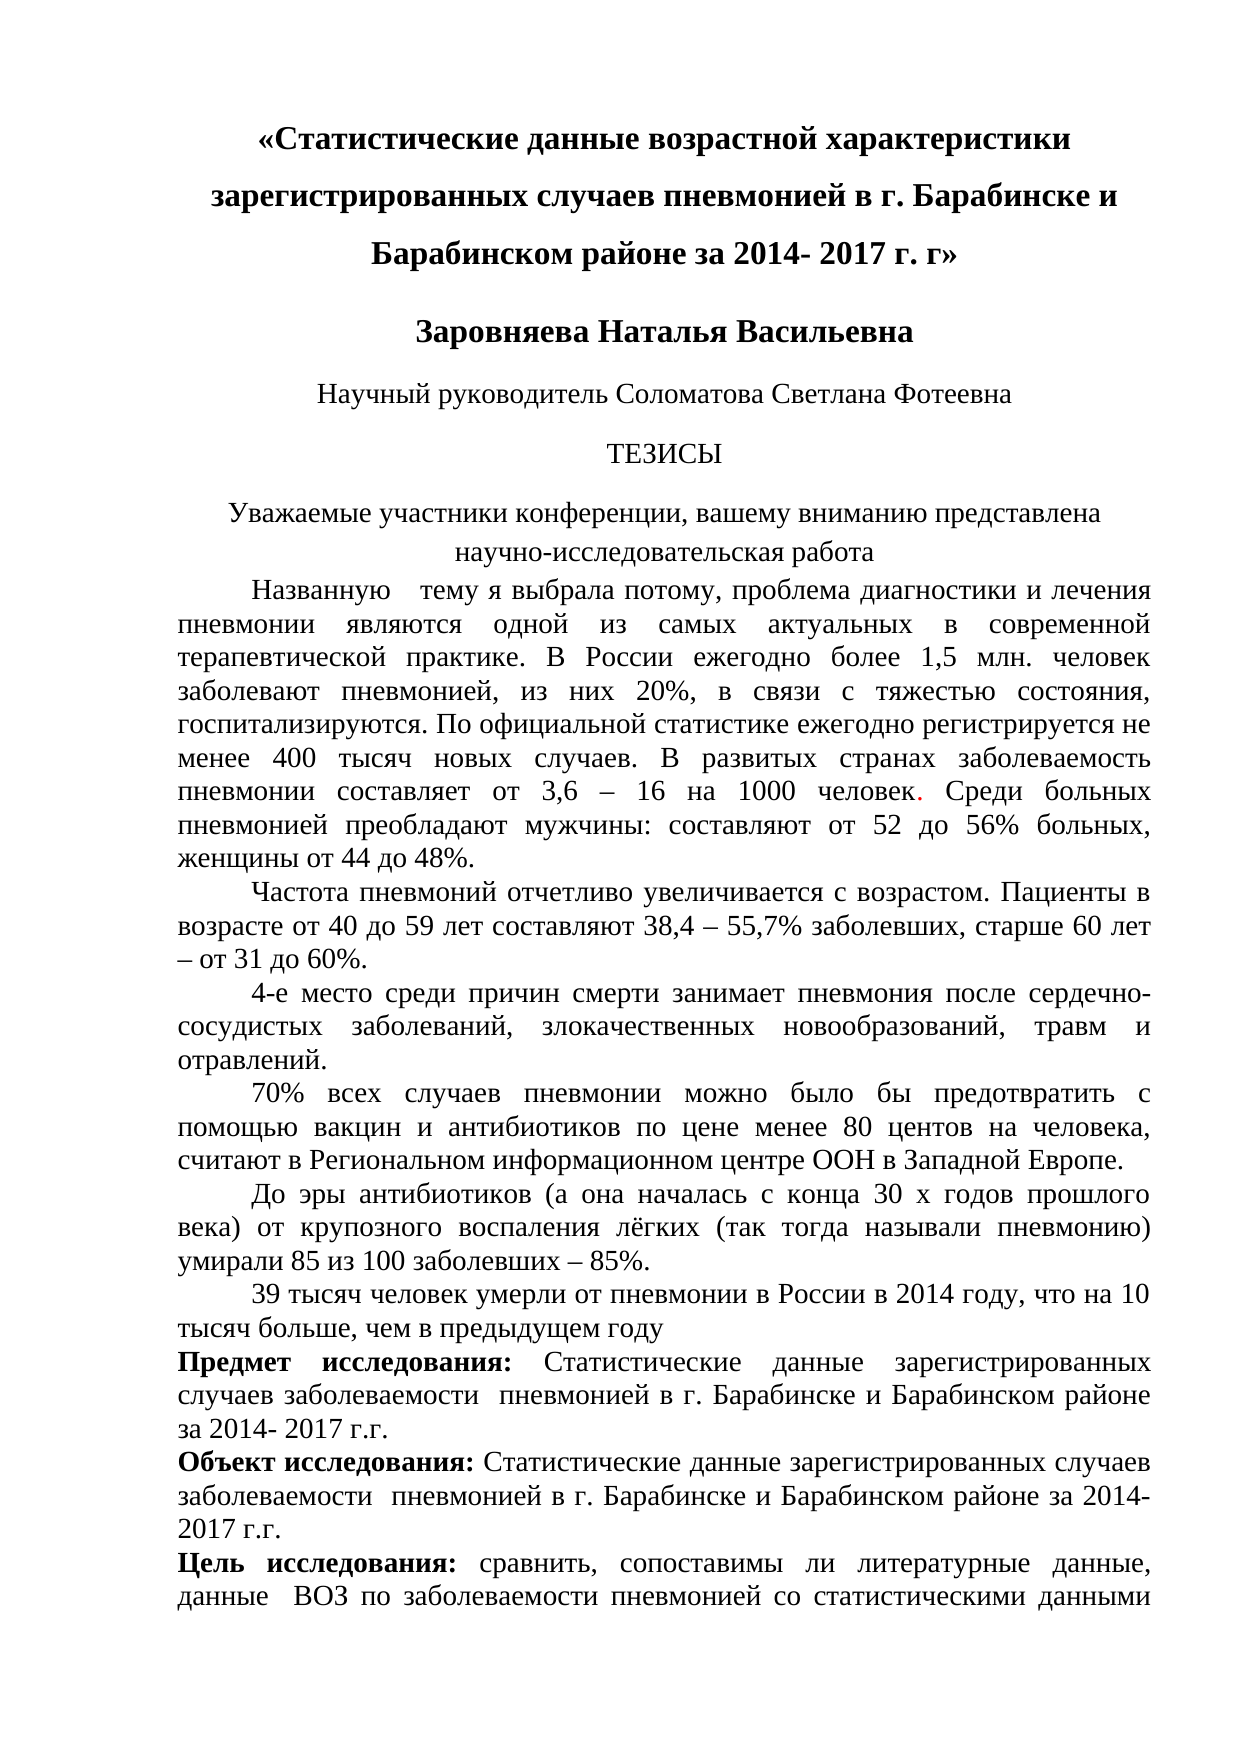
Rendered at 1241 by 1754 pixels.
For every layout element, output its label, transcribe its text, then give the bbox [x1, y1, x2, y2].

text Объект исследования: Статистические данные зарегистрированных случаев заболеваемости пневмонией в г. Барабинске и Барабинском районе за 2014- 2017 г.г. [177, 1444, 1152, 1545]
text Уважаемые участники конференции, вашему вниманию представлена научно-исследовательская работа [177, 495, 1152, 567]
text ТЕЗИСЫ [177, 436, 1152, 469]
text До эры антибиотиков (а она началась с конца 30 х годов прошлого века) от крупозного воспаления лёгких (так тогда называли пневмонию) умирали 85 из 100 заболевших – 85%. [177, 1176, 1152, 1277]
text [177, 1545, 1152, 1612]
text 4-е место среди причин смерти занимает пневмония после сердечно-сосудистых заболеваний, злокачественных новообразований, травм и отравлений. [177, 975, 1152, 1075]
text Предмет исследования: Статистические данные зарегистрированных случаев заболеваемости пневмонией в г. Барабинске и Барабинском районе за 2014- 2017 г.г. [177, 1344, 1152, 1444]
text «Статистические данные возрастной характеристики зарегистрированных случаев пневмонией в г. Барабинске и Барабинском районе за 2014- 2017 г. г» [177, 118, 1152, 271]
text Научный руководитель Соломатова Светлана Фотеевна [177, 376, 1152, 410]
text Названную тему я выбрала потому, проблема диагностики и лечения пневмонии являются одной из самых актуальных в современной терапевтической практике. В России ежегодно более 1,5 млн. человек заболевают пневмонией, из них 20%, в связи с тяжестью состояния, госпитализируются. По официальной статистике ежегодно регистрируется не менее 400 тысяч новых случаев. В развитых странах заболеваемость пневмонии составляет от 3,6 – 16 на 1000 человек. Среди больных пневмонией преобладают мужчины: составляют от 52 до 56% больных, женщины от 44 до 48%. [177, 572, 1152, 874]
text Частота пневмоний отчетливо увеличивается с возрастом. Пациенты в возрасте от 40 до 59 лет составляют 38,4 – 55,7% заболевших, старше 60 лет – от 31 до 60%. [177, 874, 1152, 975]
text Заровняева Наталья Васильевна [177, 311, 1152, 350]
text 70% всех случаев пневмонии можно было бы предотвратить с помощью вакцин и антибиотиков по цене менее 80 центов на человека, считают в Региональном информационном центре ООН в Западной Европе. [177, 1075, 1152, 1176]
text 39 тысяч человек умерли от пневмонии в России в 2014 году, что на 10 тысяч больше, чем в предыдущем году [177, 1277, 1152, 1344]
